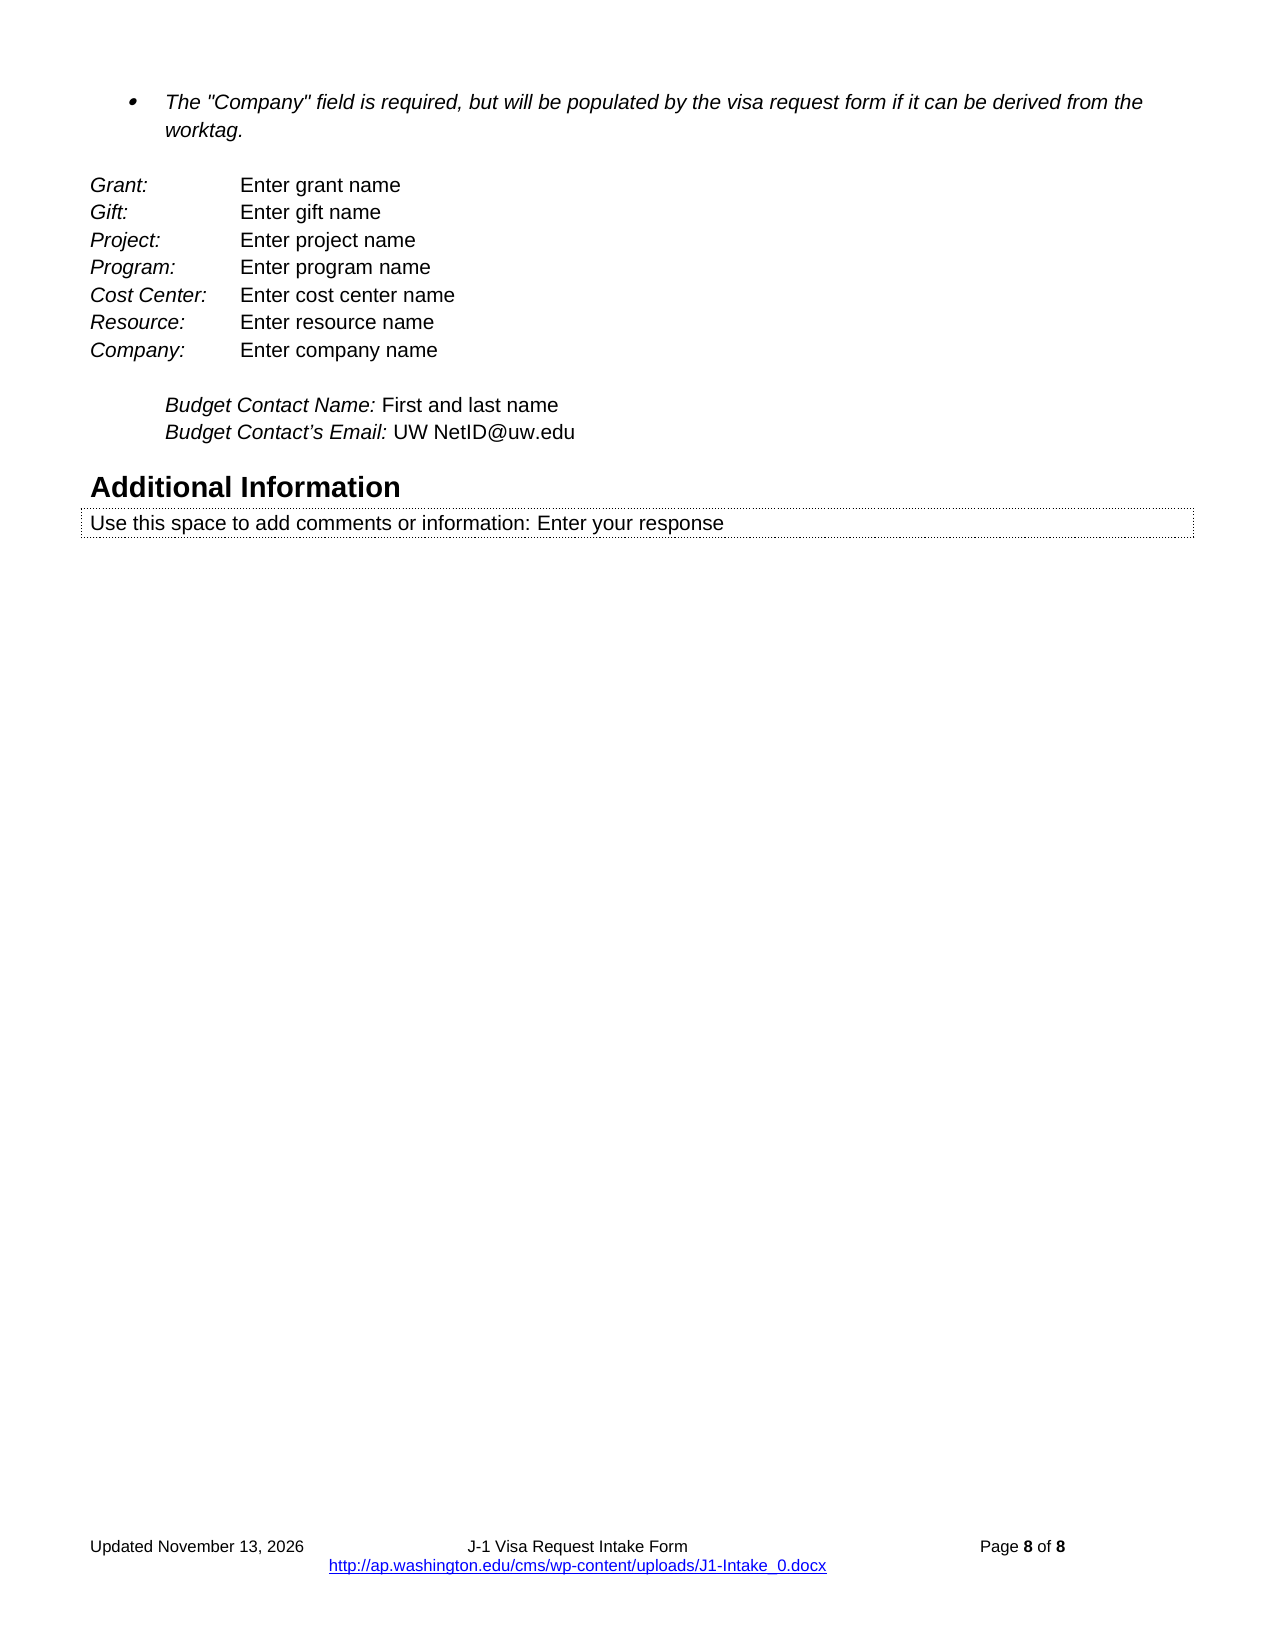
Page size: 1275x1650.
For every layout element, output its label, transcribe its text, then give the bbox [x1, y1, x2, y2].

text Resource: Enter resource name [90, 310, 1185, 334]
list The "Company" field is required, but will be populated by the visa request form if it can be derived from the worktag. [127, 90, 1185, 142]
text Project: Enter project name [90, 228, 1185, 252]
text Cost Center: Enter cost center name [90, 283, 1185, 307]
text Budget Contact Name: First and last name [90, 393, 1185, 417]
text Additional Information [90, 469, 1185, 503]
text Company: Enter company name [90, 338, 1185, 362]
text Gift: Enter gift name [90, 200, 1185, 224]
text Program: Enter program name [90, 255, 1185, 279]
text Budget Contact’s Email: UW NetID@uw.edu [90, 420, 1185, 444]
text Grant: Enter grant name [90, 173, 1185, 197]
text Use this space to add comments or information: Enter your response [81, 508, 1194, 538]
